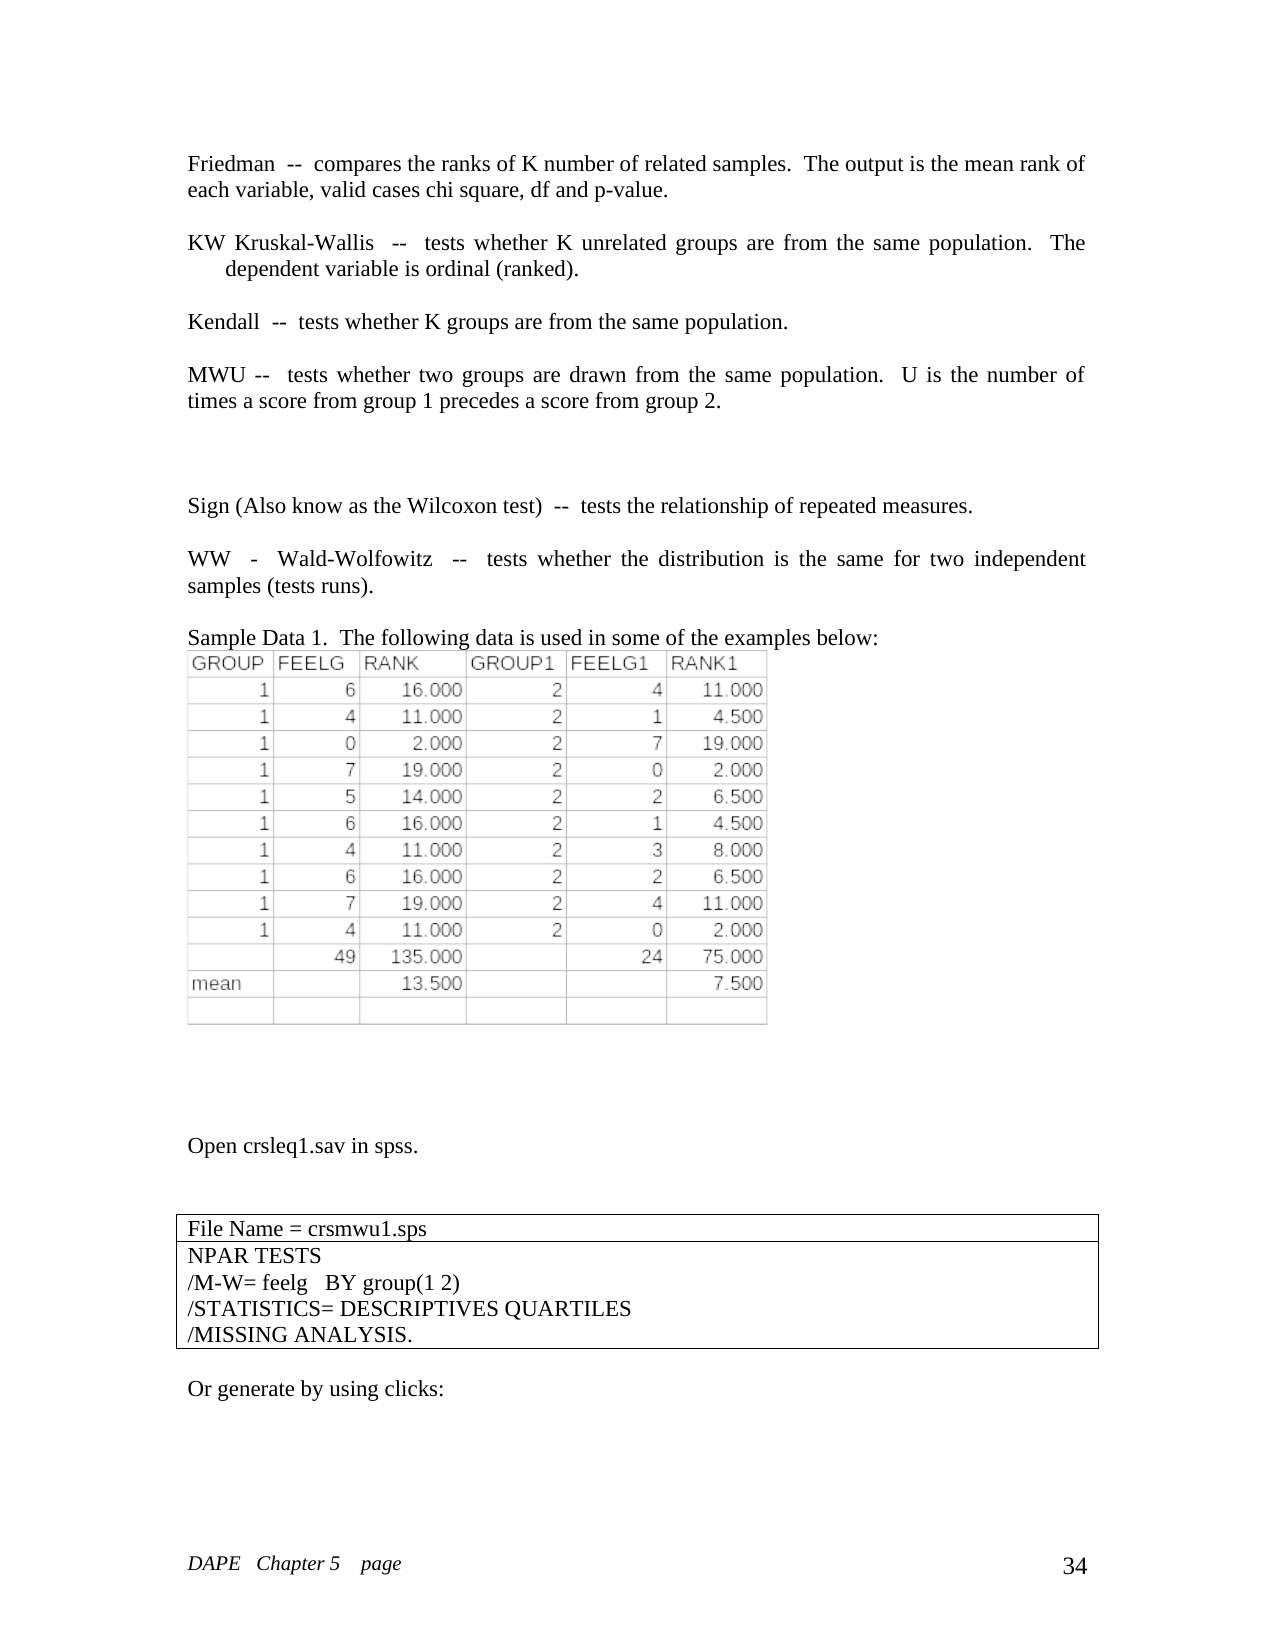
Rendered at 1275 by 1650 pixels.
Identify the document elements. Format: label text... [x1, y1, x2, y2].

table_cell NPAR TESTS /M-W= feelg BY group(1 2) /STATISTICS= DESCRIPTIVES QUARTILES /MISSING ANALYSIS. [177, 1242, 1098, 1348]
table_header File Name = crsmwu1.sps [177, 1215, 1098, 1241]
text MWU -- tests whether two groups are drawn from the same population. U is the number of times a score from group 1 precedes a score from group 2. [187, 361, 1087, 413]
text Sample Data 1. The following data is used in some of the examples below: [187, 624, 1087, 651]
text Open crsleq1.sav in spss. [187, 1132, 1087, 1159]
text Friedman -- compares the ranks of K number of related samples. The output is the mean rank of each variable, valid cases chi square, df and p-value. [187, 150, 1087, 203]
text Kendall -- tests whether K groups are from the same population. [187, 308, 1087, 334]
text WW - Wald-Wolfowitz -- tests whether the distribution is the same for two independent samples (tests runs). [187, 545, 1087, 598]
text Sign (Also know as the Wilcoxon test) -- tests the relationship of repeated measures. [187, 493, 1087, 519]
text KW Kruskal-Wallis -- tests whether K unrelated groups are from the same population. The dependent variable is ordinal (ranked). [187, 229, 1087, 282]
text Or generate by using clicks: [187, 1375, 1087, 1401]
